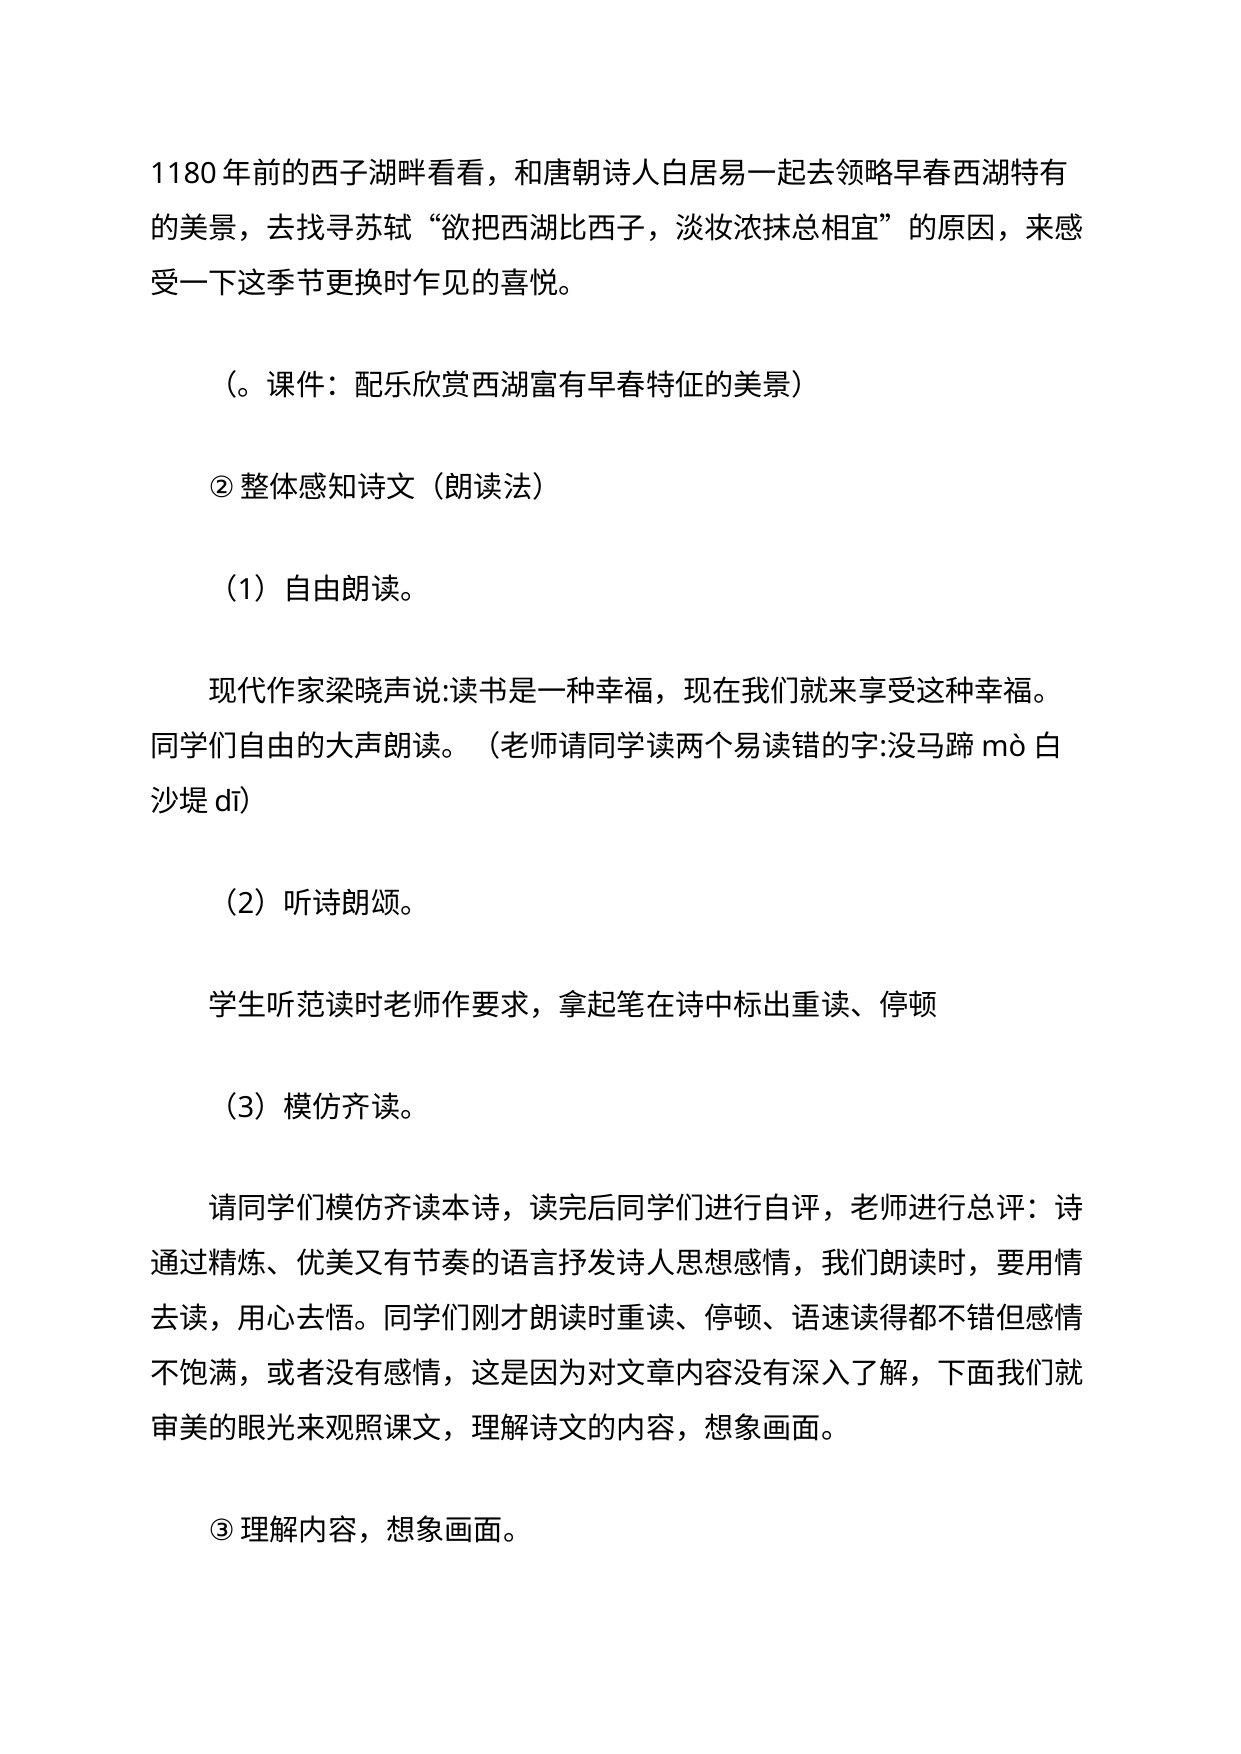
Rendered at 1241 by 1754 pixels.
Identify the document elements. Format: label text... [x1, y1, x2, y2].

text （2）听诗朗颂。 [150, 879, 1090, 922]
text ②整体感知诗文（朗读法） [150, 463, 1090, 506]
text （1）自由朗读。 [150, 565, 1090, 608]
text （。课件：配乐欣赏西湖富有早春特佂的美景） [150, 362, 1090, 404]
text （3）模仿齐读。 [150, 1083, 1090, 1126]
text 现代作家梁晓声说:读书是一种幸福，现在我们就来享受这种幸福。同学们自由的大声朗读。（老师请同学读两个易读错的字:没马蹄 mò 白沙堤dī） [150, 667, 1090, 820]
text 学生听范读时老师作要求，拿起笔在诗中标出重读、停顿 [150, 981, 1090, 1024]
text 请同学们模仿齐读本诗，读完后同学们进行自评，老师进行总评：诗通过精炼、优美又有节奏的语言抒发诗人思想感情，我们朗读时，要用情去读，用心去悟。同学们刚才朗读时重读、停顿、语速读得都不错但感情不饱满，或者没有感情，这是因为对文章内容没有深入了解，下面我们就审美的眼光来观照课文，理解诗文的内容，想象画面。 [150, 1185, 1090, 1447]
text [150, 150, 1090, 302]
text ③理解内容，想象画面。 [150, 1506, 1090, 1549]
